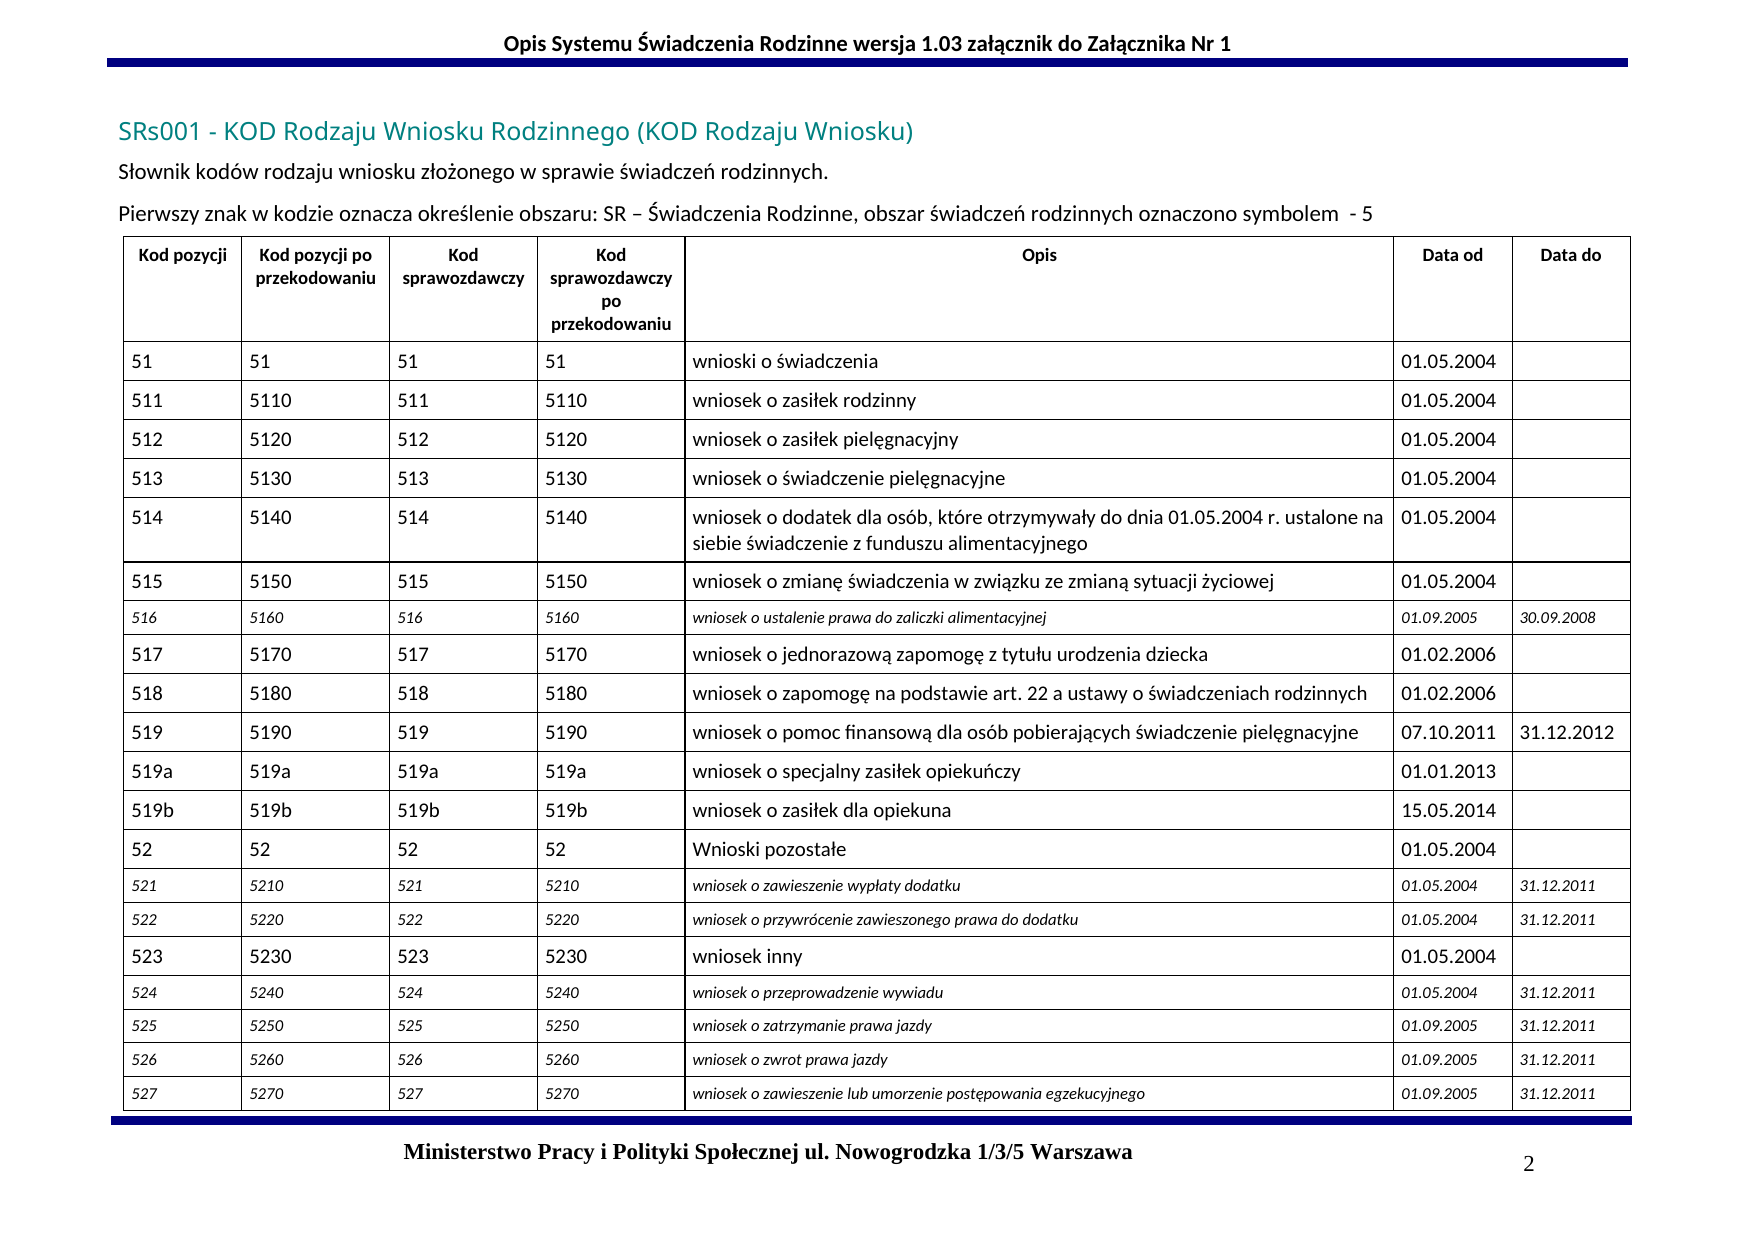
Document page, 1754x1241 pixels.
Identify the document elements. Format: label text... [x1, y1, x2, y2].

table_cell 517 [124, 635, 241, 673]
table_cell 5180 [538, 674, 684, 712]
table_cell 524 [124, 976, 241, 1008]
table_cell 515 [390, 563, 537, 600]
table_cell 52 [390, 830, 537, 868]
table_cell 5110 [538, 381, 684, 419]
table_cell 07.10.2011 [1394, 713, 1512, 751]
table_cell 511 [124, 381, 241, 419]
table_header Data do [1513, 237, 1630, 341]
table_cell 519a [124, 752, 241, 790]
table_cell 519 [390, 713, 537, 751]
table_cell 525 [390, 1010, 537, 1042]
table_cell 527 [390, 1077, 537, 1110]
table_cell 512 [390, 420, 537, 458]
table_cell 5110 [242, 381, 389, 419]
table_cell 5160 [538, 601, 684, 634]
table_cell [1513, 752, 1630, 790]
table_cell 5240 [538, 976, 684, 1008]
table_cell 519a [538, 752, 684, 790]
table_header Kod sprawozdawczy po przekodowaniu [538, 237, 684, 341]
table_cell 5270 [538, 1077, 684, 1110]
table_cell 513 [390, 459, 537, 497]
table_cell [1513, 459, 1630, 497]
table_cell 51 [538, 342, 684, 380]
table_cell 519a [242, 752, 389, 790]
table_cell wniosek o zasiłek dla opiekuna [686, 791, 1393, 829]
table_header Kod pozycji po przekodowaniu [242, 237, 389, 341]
table_cell 517 [390, 635, 537, 673]
table_cell 51 [390, 342, 537, 380]
table_cell 519 [124, 713, 241, 751]
table_cell 5230 [538, 937, 684, 974]
text Słownik kodów rodzaju wniosku złożonego w sprawie świadczeń rodzinnych. [118, 157, 1636, 185]
table_cell 30.09.2008 [1513, 601, 1630, 634]
table_cell [1513, 420, 1630, 458]
table_cell 31.12.2011 [1513, 1077, 1630, 1110]
table_cell 514 [124, 498, 241, 561]
table_cell 01.05.2004 [1394, 937, 1512, 974]
table_header Opis [686, 237, 1393, 341]
table_cell wniosek o zmianę świadczenia w związku ze zmianą sytuacji życiowej [686, 563, 1393, 600]
table_cell 01.09.2005 [1394, 1043, 1512, 1076]
table_cell wniosek o zasiłek rodzinny [686, 381, 1393, 419]
table_cell [1513, 791, 1630, 829]
table_cell 01.05.2004 [1394, 830, 1512, 868]
table_cell 524 [390, 976, 537, 1008]
table_cell 522 [390, 903, 537, 936]
table_cell wniosek o przeprowadzenie wywiadu [686, 976, 1393, 1008]
table_cell 01.01.2013 [1394, 752, 1512, 790]
table_cell wniosek o zapomogę na podstawie art. 22 a ustawy o świadczeniach rodzinnych [686, 674, 1393, 712]
table_cell 522 [124, 903, 241, 936]
table_cell 15.05.2014 [1394, 791, 1512, 829]
table_cell 01.02.2006 [1394, 674, 1512, 712]
table_cell 5270 [242, 1077, 389, 1110]
table_cell 519b [390, 791, 537, 829]
table_cell 5150 [242, 563, 389, 600]
table_cell 521 [124, 869, 241, 902]
table_cell 01.05.2004 [1394, 869, 1512, 902]
table_cell 511 [390, 381, 537, 419]
table_cell wniosek o dodatek dla osób, które otrzymywały do dnia 01.05.2004 r. ustalone na siebie świadczenie z funduszu alimentacyjnego [686, 498, 1393, 561]
table_cell 5120 [242, 420, 389, 458]
table_cell 5130 [242, 459, 389, 497]
table_cell wniosek o świadczenie pielęgnacyjne [686, 459, 1393, 497]
table_cell wniosek o ustalenie prawa do zaliczki alimentacyjnej [686, 601, 1393, 634]
table_cell 31.12.2011 [1513, 1010, 1630, 1042]
table_cell 01.05.2004 [1394, 976, 1512, 1008]
table_cell 518 [124, 674, 241, 712]
table_cell 5250 [538, 1010, 684, 1042]
table_cell wniosek o zwrot prawa jazdy [686, 1043, 1393, 1076]
table_cell 5180 [242, 674, 389, 712]
table_cell wniosek inny [686, 937, 1393, 974]
table_cell [1513, 563, 1630, 600]
table_cell 5170 [538, 635, 684, 673]
table_cell 31.12.2011 [1513, 1043, 1630, 1076]
table_cell 5190 [242, 713, 389, 751]
table_cell 519b [538, 791, 684, 829]
table_cell 5240 [242, 976, 389, 1008]
table_cell 519b [242, 791, 389, 829]
table_cell wniosek o zawieszenie wypłaty dodatku [686, 869, 1393, 902]
table_cell 525 [124, 1010, 241, 1042]
table_cell 01.02.2006 [1394, 635, 1512, 673]
table_cell 01.05.2004 [1394, 563, 1512, 600]
table_cell 5210 [242, 869, 389, 902]
table_cell [1513, 937, 1630, 974]
table_cell 5130 [538, 459, 684, 497]
table_cell 5260 [538, 1043, 684, 1076]
table_cell [1513, 498, 1630, 561]
table_cell 51 [124, 342, 241, 380]
table_cell 5260 [242, 1043, 389, 1076]
table_cell [1513, 830, 1630, 868]
table_cell 519b [124, 791, 241, 829]
table_cell 31.12.2012 [1513, 713, 1630, 751]
table_cell wniosek o specjalny zasiłek opiekuńczy [686, 752, 1393, 790]
table_header Kod sprawozdawczy [390, 237, 537, 341]
table_cell 526 [124, 1043, 241, 1076]
table_cell 518 [390, 674, 537, 712]
table_cell 512 [124, 420, 241, 458]
table_cell 514 [390, 498, 537, 561]
table_cell 01.05.2004 [1394, 381, 1512, 419]
table_cell 52 [242, 830, 389, 868]
table_cell 5150 [538, 563, 684, 600]
table_cell wniosek o jednorazową zapomogę z tytułu urodzenia dziecka [686, 635, 1393, 673]
table_cell 31.12.2011 [1513, 976, 1630, 1008]
table_cell 5120 [538, 420, 684, 458]
table_cell 5220 [242, 903, 389, 936]
table_cell wniosek o zasiłek pielęgnacyjny [686, 420, 1393, 458]
table_cell wniosek o zatrzymanie prawa jazdy [686, 1010, 1393, 1042]
table_cell 31.12.2011 [1513, 903, 1630, 936]
text Pierwszy znak w kodzie oznacza określenie obszaru: SR – Świadczenia Rodzinne, obszar świadczeń rodzinnych oznaczono symbolem - 5 [118, 199, 1636, 227]
table_cell 5140 [242, 498, 389, 561]
table_cell 5160 [242, 601, 389, 634]
table_cell 01.05.2004 [1394, 459, 1512, 497]
table_header Data od [1394, 237, 1512, 341]
table_cell 5220 [538, 903, 684, 936]
table_cell 523 [124, 937, 241, 974]
table_cell 01.09.2005 [1394, 601, 1512, 634]
table_cell 52 [124, 830, 241, 868]
table_cell wniosek o pomoc finansową dla osób pobierających świadczenie pielęgnacyjne [686, 713, 1393, 751]
table_cell [1513, 635, 1630, 673]
table_cell 5210 [538, 869, 684, 902]
table_cell [1513, 674, 1630, 712]
table_cell 52 [538, 830, 684, 868]
table_cell 51 [242, 342, 389, 380]
table_cell 513 [124, 459, 241, 497]
table_cell 519a [390, 752, 537, 790]
subtitle SRs001 - KOD Rodzaju Wniosku Rodzinnego (KOD Rodzaju Wniosku) [118, 114, 1636, 148]
table_cell 01.05.2004 [1394, 498, 1512, 561]
table_cell Wnioski pozostałe [686, 830, 1393, 868]
table_cell 516 [124, 601, 241, 634]
table_cell [1513, 342, 1630, 380]
table_cell 527 [124, 1077, 241, 1110]
table_cell wniosek o przywrócenie zawieszonego prawa do dodatku [686, 903, 1393, 936]
table_cell 01.09.2005 [1394, 1077, 1512, 1110]
table_cell 5170 [242, 635, 389, 673]
table_header Kod pozycji [124, 237, 241, 341]
table_cell wniosek o zawieszenie lub umorzenie postępowania egzekucyjnego [686, 1077, 1393, 1110]
table_cell [1513, 381, 1630, 419]
table_cell 5190 [538, 713, 684, 751]
table_cell 526 [390, 1043, 537, 1076]
table_cell 5230 [242, 937, 389, 974]
table_cell 01.05.2004 [1394, 342, 1512, 380]
table_cell 5140 [538, 498, 684, 561]
table_cell 01.09.2005 [1394, 1010, 1512, 1042]
table_cell 523 [390, 937, 537, 974]
table_cell wnioski o świadczenia [686, 342, 1393, 380]
table_cell 31.12.2011 [1513, 869, 1630, 902]
table_cell 5250 [242, 1010, 389, 1042]
table_cell 515 [124, 563, 241, 600]
table_cell 521 [390, 869, 537, 902]
table_cell 01.05.2004 [1394, 903, 1512, 936]
table_cell 01.05.2004 [1394, 420, 1512, 458]
table_cell 516 [390, 601, 537, 634]
